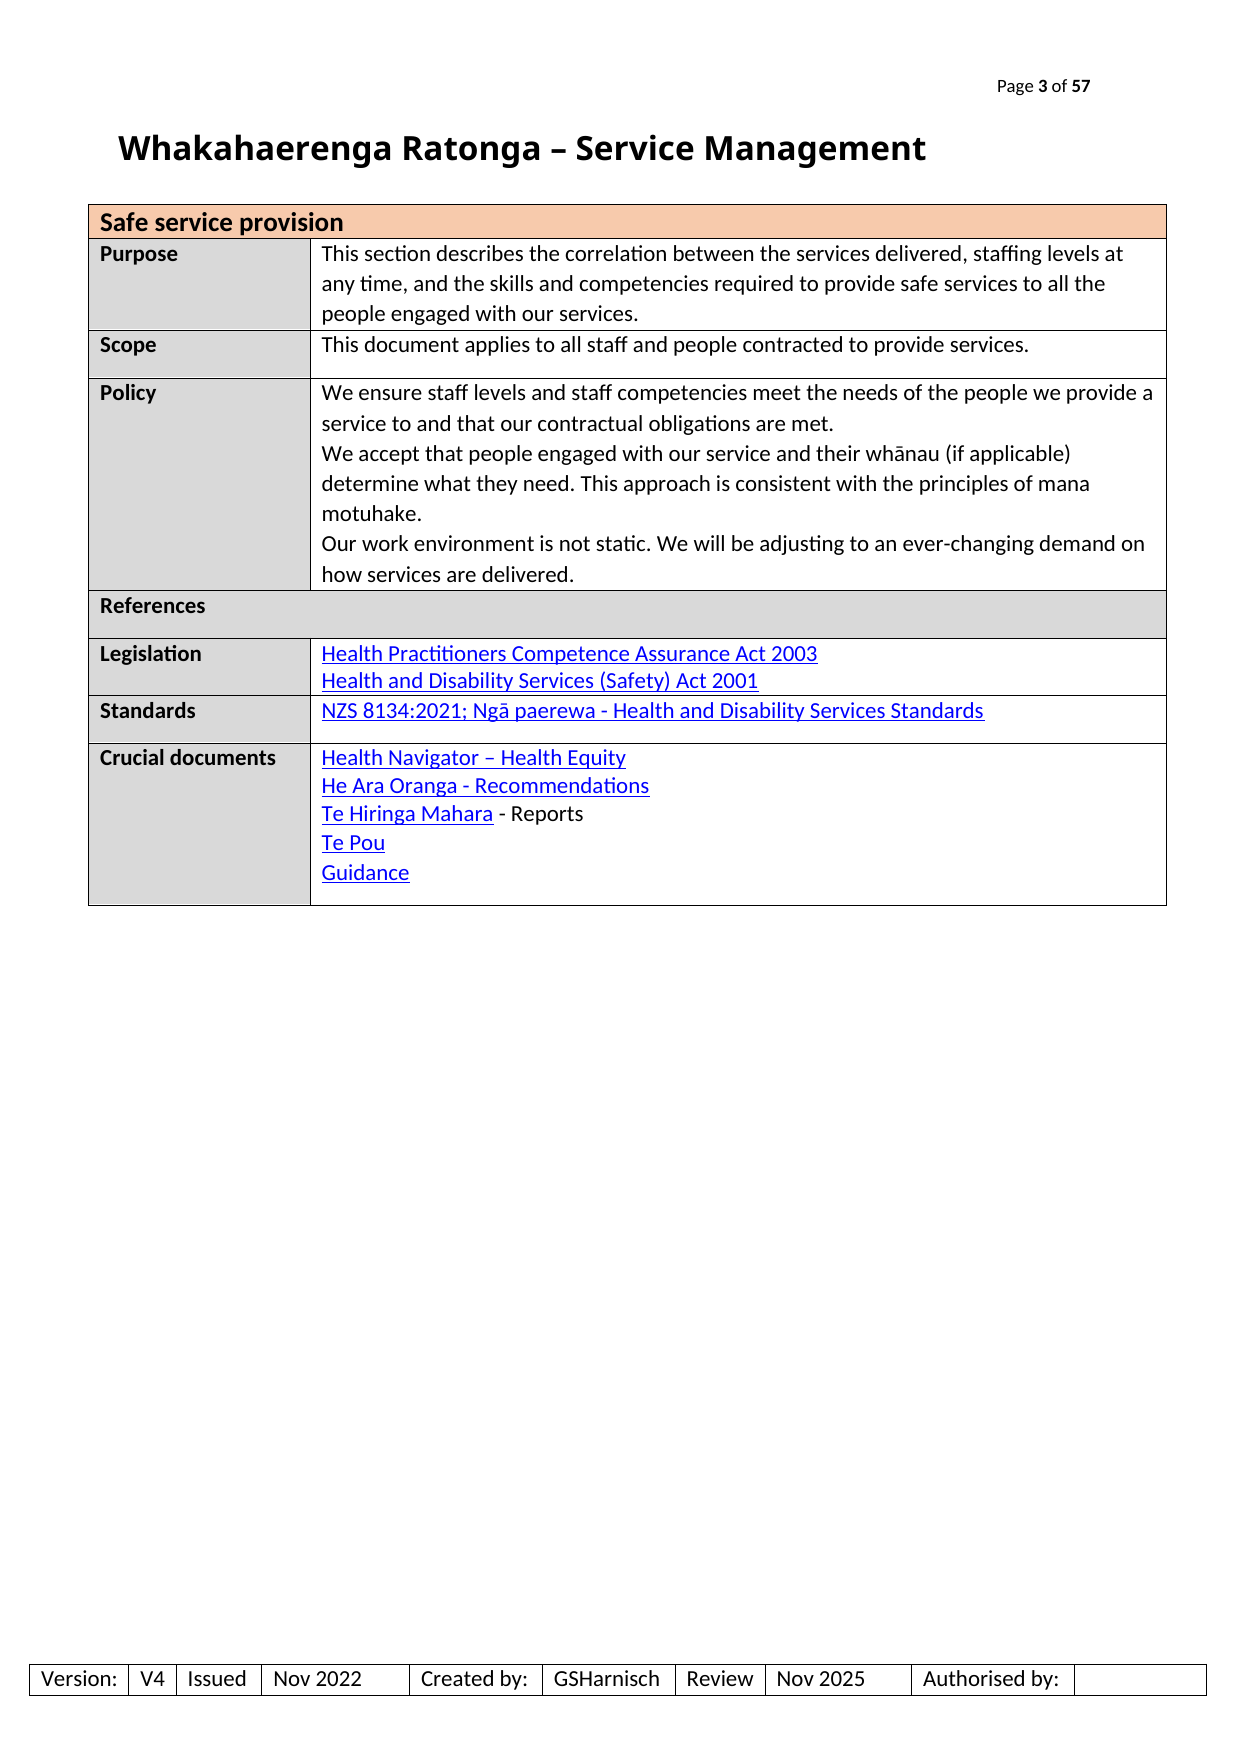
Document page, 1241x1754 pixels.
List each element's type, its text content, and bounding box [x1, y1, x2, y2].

table_cell Policy [89, 379, 310, 590]
table_cell Legislation [89, 639, 310, 695]
table_cell Purpose [89, 239, 310, 329]
table_cell This document applies to all staff and people contracted to provide services. [311, 331, 1166, 377]
table_cell Standards [89, 696, 310, 742]
table_cell Scope [89, 331, 310, 377]
subtitle Whakahaerenga Ratonga – Service Management [118, 125, 1090, 170]
table_cell This section describes the correlation between the services delivered, staffing levels at any time, and the skills and competencies required to provide safe services to all the people engaged with our services. [311, 239, 1166, 329]
table_cell Health Practitioners Competence Assurance Act 2003 Health and Disability Services (Safety) Act 2001 [311, 639, 1166, 695]
table_header Safe service provision [89, 205, 1166, 238]
table_cell We ensure staff levels and staff competencies meet the needs of the people we provide a service to and that our contractual obligations are met. We accept that people engaged with our service and their whānau (if applicable) determine what they need. This approach is consistent with the principles of mana motuhake. Our work environment is not static. We will be adjusting to an ever-changing demand on how services are delivered. [311, 379, 1166, 590]
table_cell Crucial documents [89, 744, 310, 904]
table_cell NZS 8134:2021; Ngā paerewa - Health and Disability Services Standards [311, 696, 1166, 742]
table_cell References [89, 591, 1166, 638]
table_cell Health Navigator – Health Equity He Ara Oranga - Recommendations Te Hiringa Mahara - Reports Te Pou Guidance [311, 744, 1166, 904]
